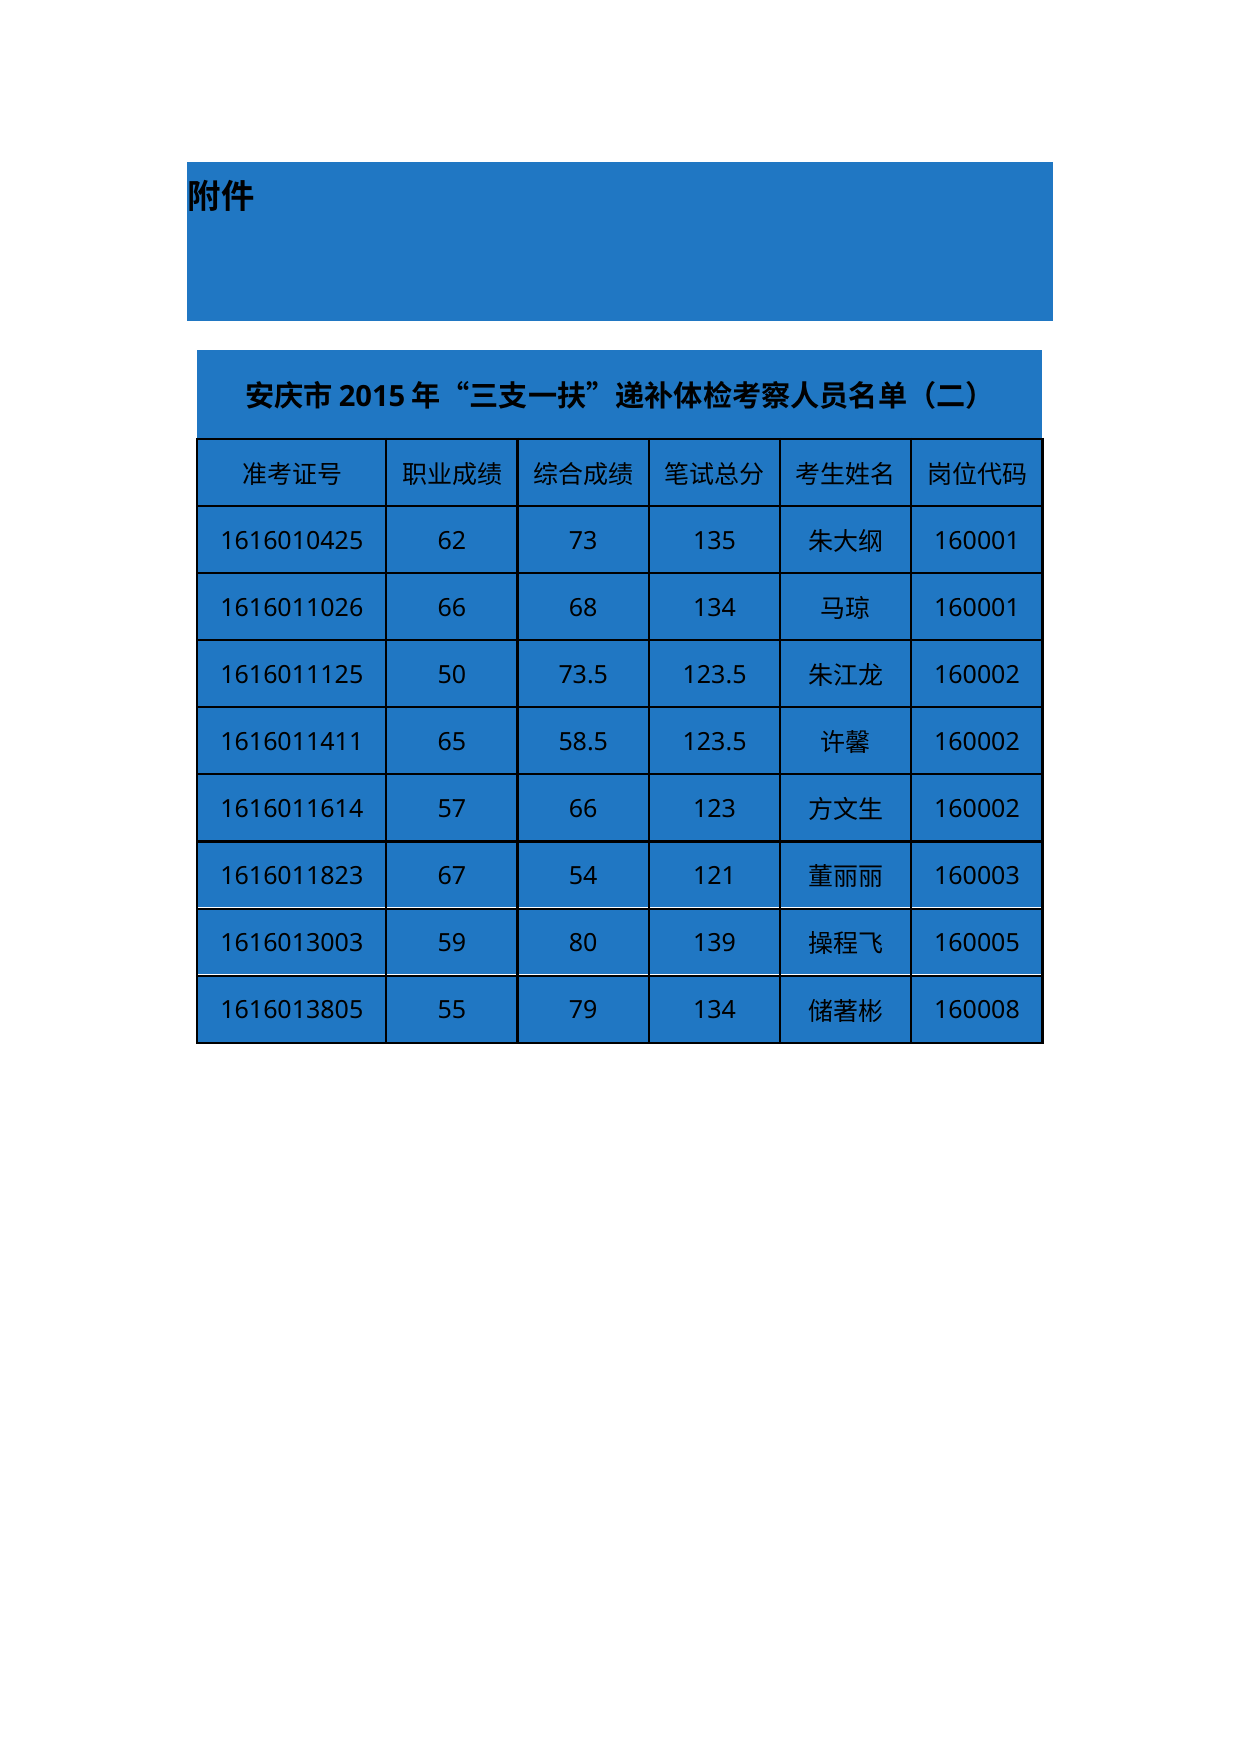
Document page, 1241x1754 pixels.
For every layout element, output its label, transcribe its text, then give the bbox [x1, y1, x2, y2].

table_cell 操程飞 [781, 910, 910, 974]
table_cell 160001 [912, 574, 1041, 639]
table_cell 综合成绩 [519, 440, 648, 505]
table_cell 66 [519, 775, 648, 840]
table_cell 1616013003 [198, 910, 385, 974]
table_cell 160003 [912, 843, 1041, 907]
table_cell 135 [650, 507, 779, 572]
table_cell 58.5 [519, 708, 648, 773]
table_cell 朱江龙 [781, 641, 910, 706]
table_cell 79 [519, 977, 648, 1042]
table_cell 准考证号 [198, 440, 385, 505]
table_cell 123 [650, 775, 779, 840]
table_cell 方文生 [781, 775, 910, 840]
table_cell 59 [387, 910, 516, 974]
table_cell 160002 [912, 641, 1041, 706]
table_cell 职业成绩 [387, 440, 516, 505]
table_cell 储著彬 [781, 977, 910, 1042]
text 附件 [187, 162, 1053, 227]
table_cell 1616011823 [198, 843, 385, 907]
table_cell 73.5 [519, 641, 648, 706]
table_cell 1616011125 [198, 641, 385, 706]
table_cell 朱大纲 [781, 507, 910, 572]
table_cell 1616011614 [198, 775, 385, 840]
table_cell 55 [387, 977, 516, 1042]
table_cell 岗位代码 [912, 440, 1041, 505]
table_header 安庆市2015年“三支一扶”递补体检考察人员名单（二） [197, 350, 1042, 438]
table_cell 160001 [912, 507, 1041, 572]
table_cell 笔试总分 [650, 440, 779, 505]
table_cell 67 [387, 843, 516, 907]
table_cell 1616011411 [198, 708, 385, 773]
table_cell 66 [387, 574, 516, 639]
table_cell 73 [519, 507, 648, 572]
table_cell 139 [650, 910, 779, 974]
table_cell 董丽丽 [781, 843, 910, 907]
table_cell 54 [519, 843, 648, 907]
table_cell 65 [387, 708, 516, 773]
table_cell 80 [519, 910, 648, 974]
table_cell 134 [650, 977, 779, 1042]
table_cell 160008 [912, 977, 1041, 1042]
table_cell 160005 [912, 910, 1041, 974]
table_cell 1616010425 [198, 507, 385, 572]
table_cell 134 [650, 574, 779, 639]
table_cell 马琼 [781, 574, 910, 639]
table_cell 62 [387, 507, 516, 572]
table_cell 1616013805 [198, 977, 385, 1042]
table_cell 160002 [912, 708, 1041, 773]
table_cell 121 [650, 843, 779, 907]
table_cell 许馨 [781, 708, 910, 773]
table_cell 考生姓名 [781, 440, 910, 505]
table_cell 1616011026 [198, 574, 385, 639]
table_cell 123.5 [650, 641, 779, 706]
table_cell 50 [387, 641, 516, 706]
table_cell 57 [387, 775, 516, 840]
table_cell 68 [519, 574, 648, 639]
table_cell 123.5 [650, 708, 779, 773]
table_cell 160002 [912, 775, 1041, 840]
